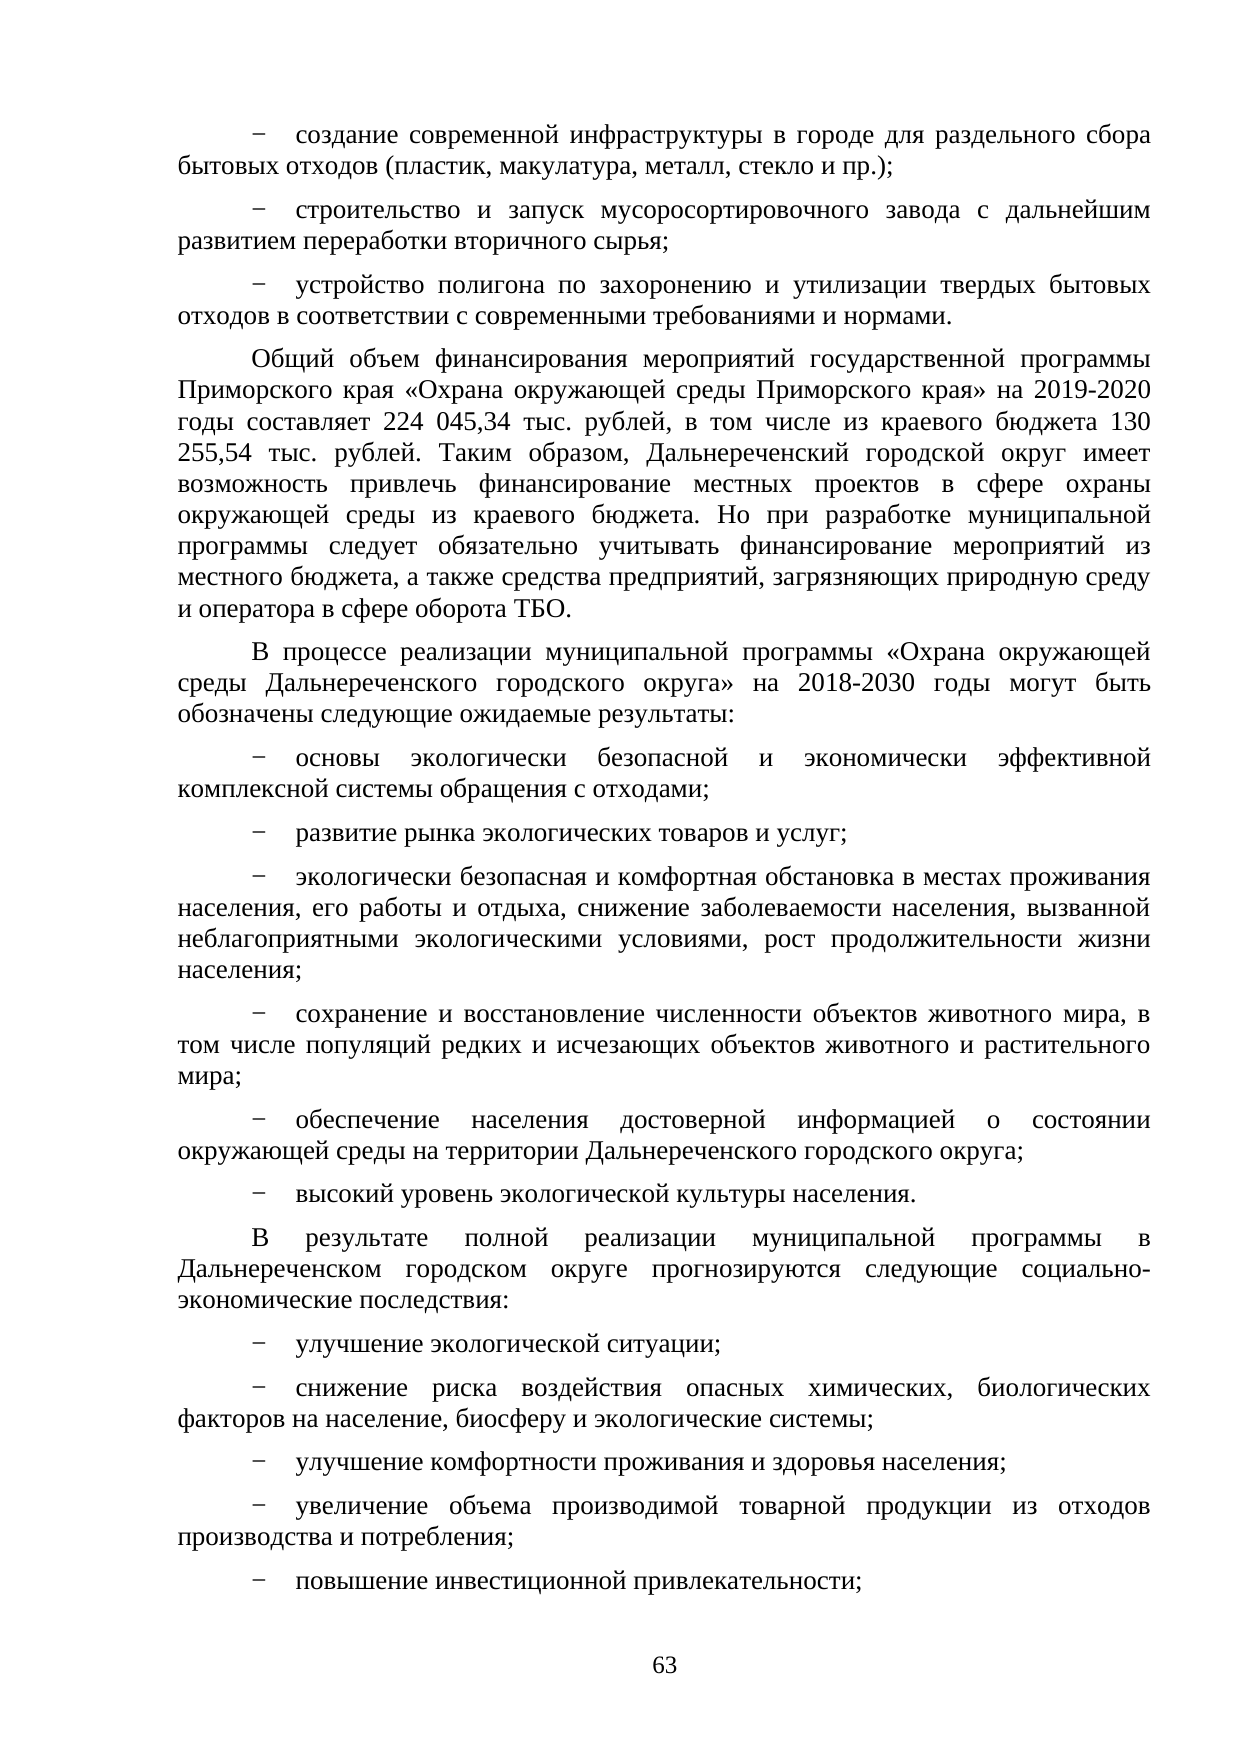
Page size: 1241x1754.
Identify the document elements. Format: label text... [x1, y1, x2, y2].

list повышение инвестиционной привлекательности; [177, 1564, 1152, 1595]
text В процессе реализации муниципальной программы «Охрана окружающей среды Дальнереченского городского округа» на 2018-2030 годы могут быть обозначены следующие ожидаемые результаты: [177, 635, 1152, 729]
list высокий уровень экологической культуры населения. [177, 1177, 1152, 1209]
text В результате полной реализации муниципальной программы в Дальнереченском городском округе прогнозируются следующие социально-экономические последствия: [177, 1221, 1152, 1314]
list строительство и запуск мусоросортировочного завода с дальнейшим развитием переработки вторичного сырья; [177, 193, 1152, 255]
list развитие рынка экологических товаров и услуг; [177, 816, 1152, 847]
list улучшение комфортности проживания и здоровья населения; [177, 1446, 1152, 1477]
list создание современной инфраструктуры в городе для раздельного сбора бытовых отходов (пластик, макулатура, металл, стекло и пр.); [177, 118, 1152, 180]
list снижение риска воздействия опасных химических, биологических факторов на население, биосферу и экологические системы; [177, 1371, 1152, 1433]
list улучшение экологической ситуации; [177, 1327, 1152, 1358]
list сохранение и восстановление численности объектов животного мира, в том числе популяций редких и исчезающих объектов животного и растительного мира; [177, 997, 1152, 1090]
list обеспечение населения достоверной информацией о состоянии окружающей среды на территории Дальнереченского городского округа; [177, 1103, 1152, 1165]
list устройство полигона по захоронению и утилизации твердых бытовых отходов в соответствии с современными требованиями и нормами. [177, 268, 1152, 330]
text Общий объем финансирования мероприятий государственной программы Приморского края «Охрана окружающей среды Приморского края» на 2019-2020 годы составляет 224 045,34 тыс. рублей, в том числе из краевого бюджета 130 255,54 тыс. рублей. Таким образом, Дальнереченский городской округ имеет возможность привлечь финансирование местных проектов в сфере охраны окружающей среды из краевого бюджета. Но при разработке муниципальной программы следует обязательно учитывать финансирование мероприятий из местного бюджета, а также средства предприятий, загрязняющих природную среду и оператора в сфере оборота ТБО. [177, 342, 1152, 623]
list экологически безопасная и комфортная обстановка в местах проживания населения, его работы и отдыха, снижение заболеваемости населения, вызванной неблагоприятными экологическими условиями, рост продолжительности жизни населения; [177, 860, 1152, 984]
list увеличение объема производимой товарной продукции из отходов производства и потребления; [177, 1489, 1152, 1551]
list основы экологически безопасной и экономически эффективной комплексной системы обращения с отходами; [177, 741, 1152, 803]
